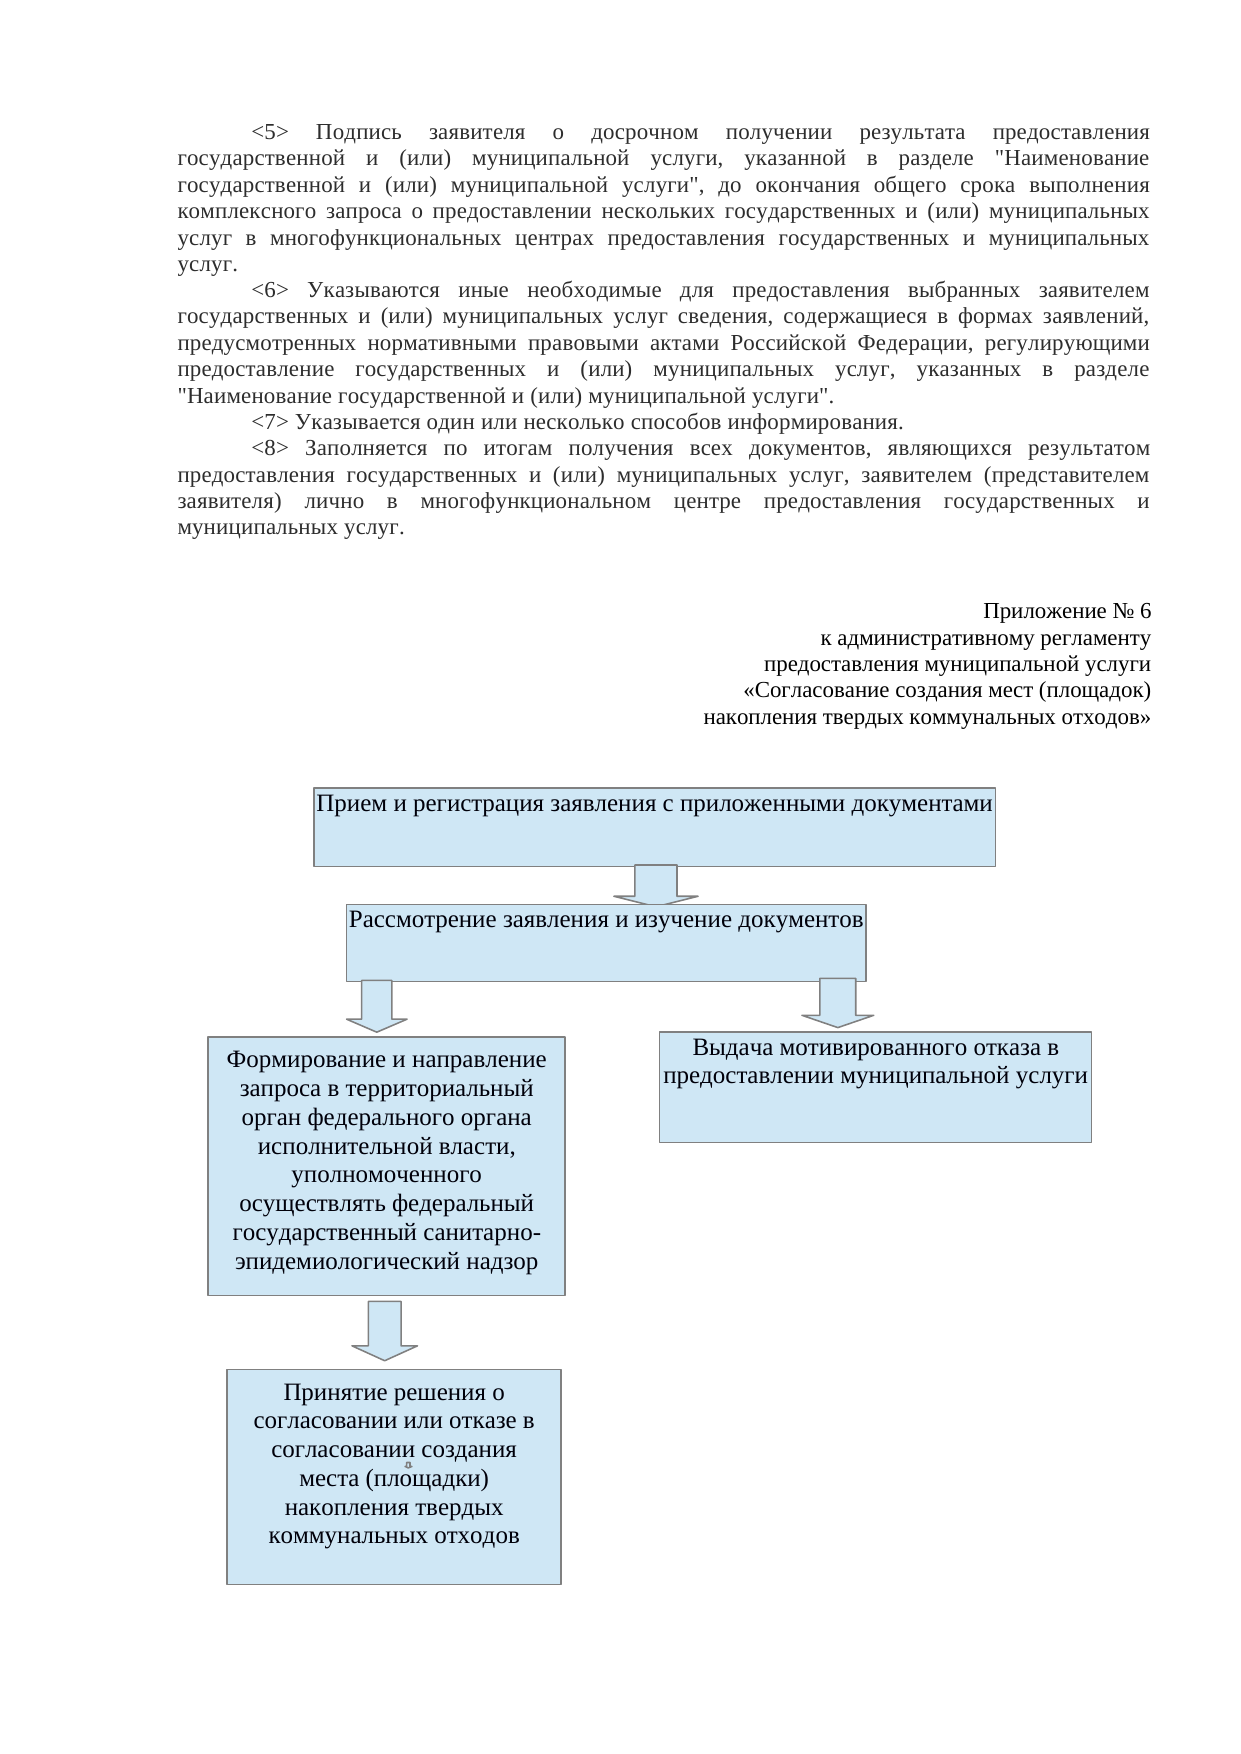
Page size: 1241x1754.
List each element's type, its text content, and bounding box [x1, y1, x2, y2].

text <8> Заполняется по итогам получения всех документов, являющихся результатом предоставления государственных и (или) муниципальных услуг, заявителем (представителем заявителя) лично в многофункциональном центре предоставления государственных и муниципальных услуг. [177, 434, 1152, 540]
text предоставления муниципальной услуги «Согласование создания мест (площадок) накопления твердых коммунальных отходов» [627, 650, 1152, 729]
text <6> Указываются иные необходимые для предоставления выбранных заявителем государственных и (или) муниципальных услуг сведения, содержащиеся в формах заявлений, предусмотренных нормативными правовыми актами Российской Федерации, регулирующими предоставление государственных и (или) муниципальных услуг, указанных в разделе "Наименование государственной и (или) муниципальной услуги". [177, 276, 1152, 408]
text <7> Указывается один или несколько способов информирования. [177, 408, 1152, 434]
text <5> Подпись заявителя о досрочном получении результата предоставления государственной и (или) муниципальной услуги, указанной в разделе "Наименование государственной и (или) муниципальной услуги", до окончания общего срока выполнения комплексного запроса о предоставлении нескольких государственных и (или) муниципальных услуг в многофункциональных центрах предоставления государственных и муниципальных услуг. [177, 118, 1152, 276]
text Приложение № 6 [627, 597, 1152, 624]
text к административному регламенту [627, 624, 1152, 650]
